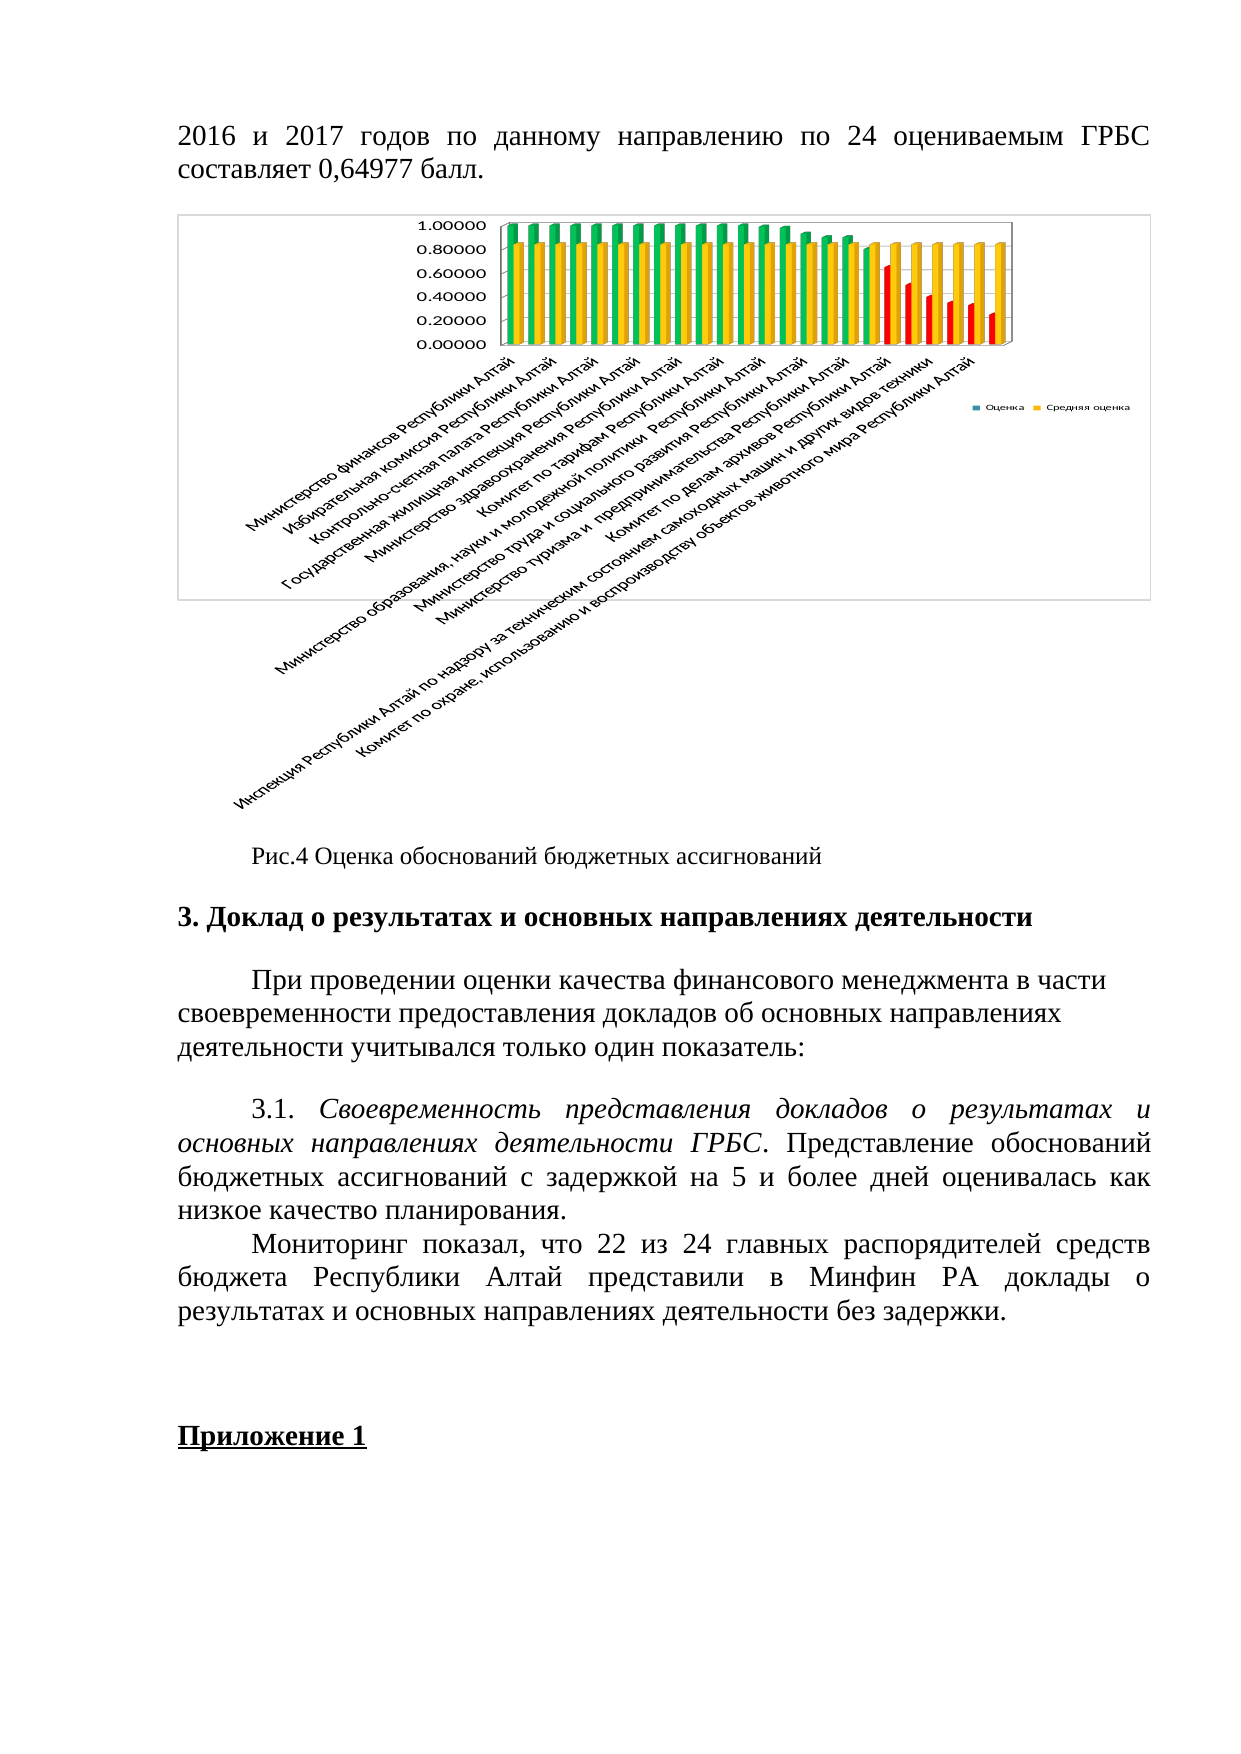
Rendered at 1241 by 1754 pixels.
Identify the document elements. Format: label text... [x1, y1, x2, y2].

text Рис.4 Оценка обоснований бюджетных ассигнований [177, 841, 1152, 870]
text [177, 118, 1152, 185]
text 3. Доклад о результатах и основных направлениях деятельности [177, 899, 1152, 933]
text 3.1. Своевременность представления докладов о результатах и основных направлениях деятельности ГРБС. Представление обоснований бюджетных ассигнований с задержкой на 5 и более дней оценивалась как низкое качество планирования. [177, 1092, 1152, 1226]
text Мониторинг показал, что 22 из 24 главных распорядителей средств бюджета Республики Алтай представили в Минфин РА доклады о результатах и основных направлениях деятельности без задержки. [177, 1226, 1152, 1326]
text Приложение 1 [177, 1418, 1152, 1452]
text При проведении оценки качества финансового менеджмента в части своевременности предоставления докладов об основных направлениях деятельности учитывался только один показатель: [177, 962, 1152, 1062]
